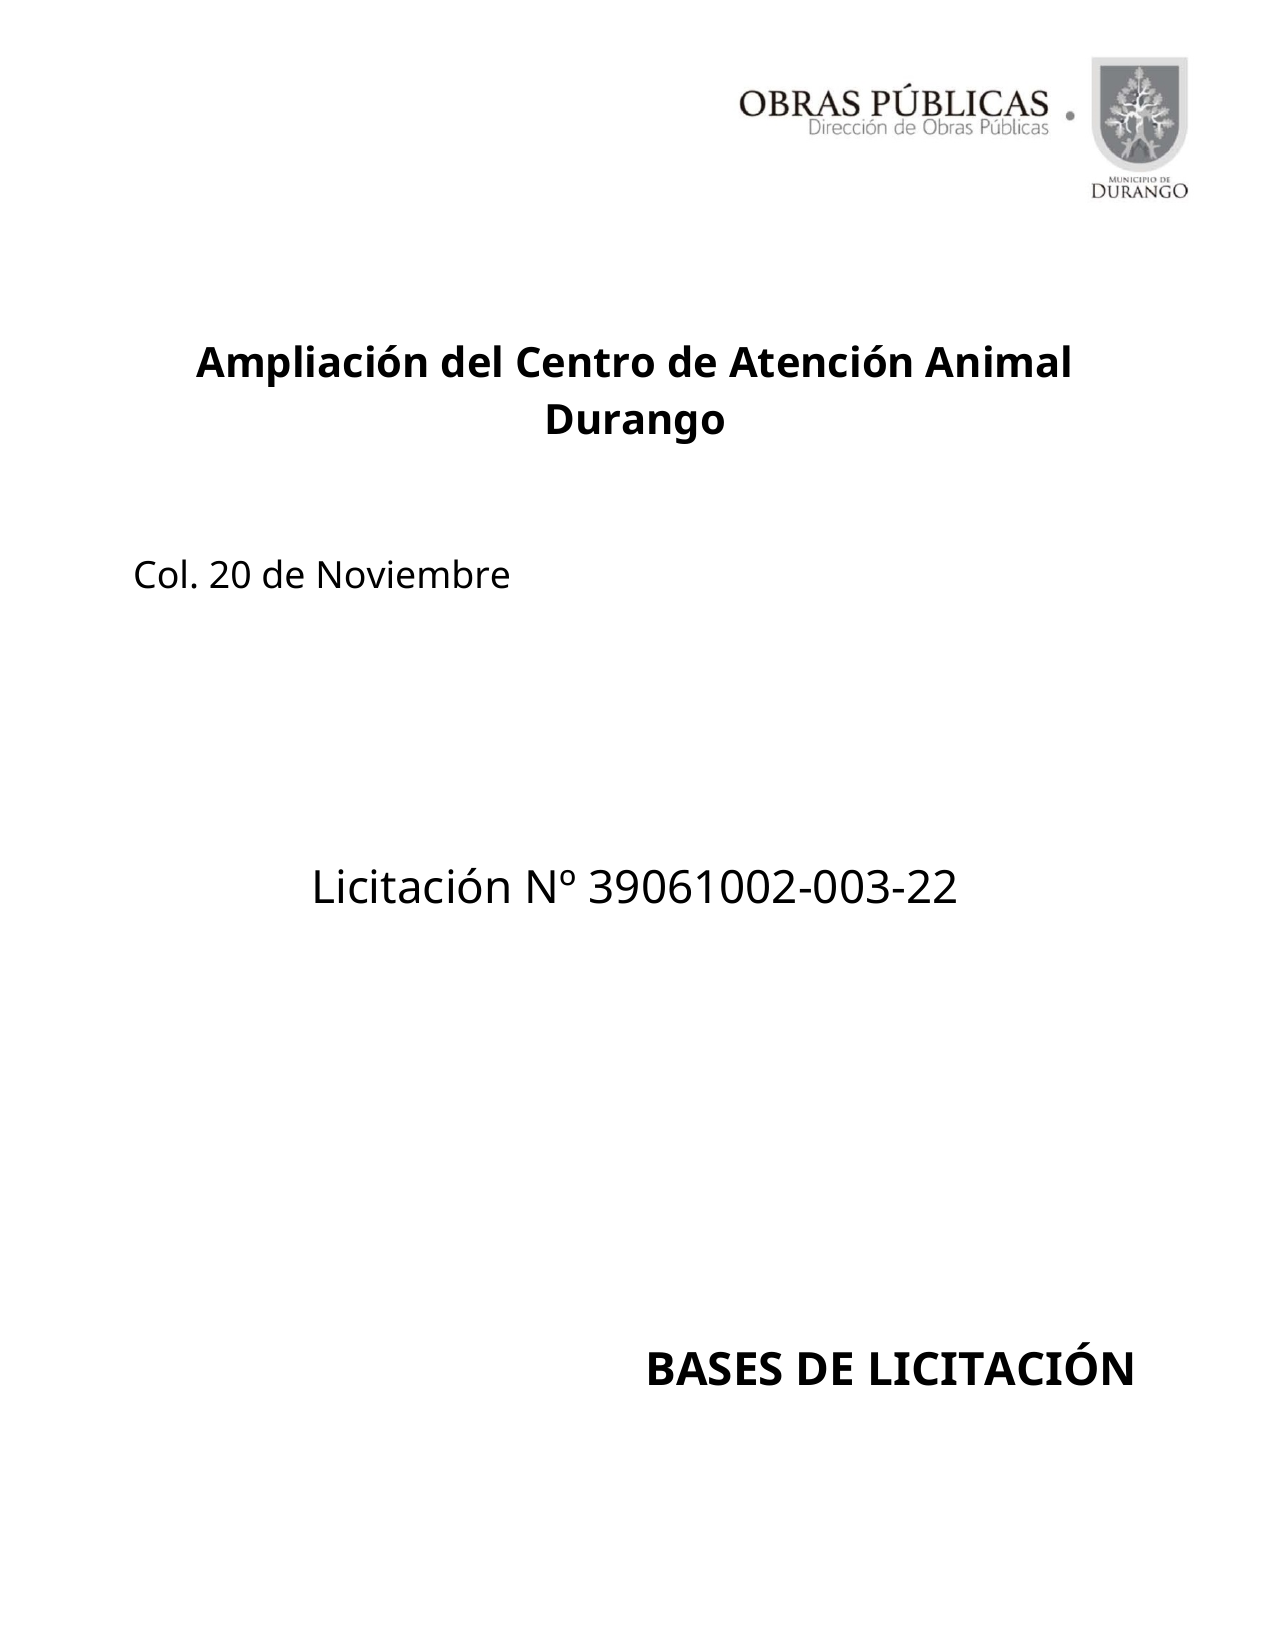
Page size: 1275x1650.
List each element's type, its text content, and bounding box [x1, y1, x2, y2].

subtitle BASES DE LICITACIÓN [133, 1337, 1137, 1399]
picture [15, 12, 1250, 1611]
text Licitación Nº 39061002-003-22 [133, 855, 1137, 917]
subtitle Ampliación del Centro de Atención Animal Durango [133, 333, 1137, 446]
text Col. 20 de Noviembre [133, 548, 1137, 599]
